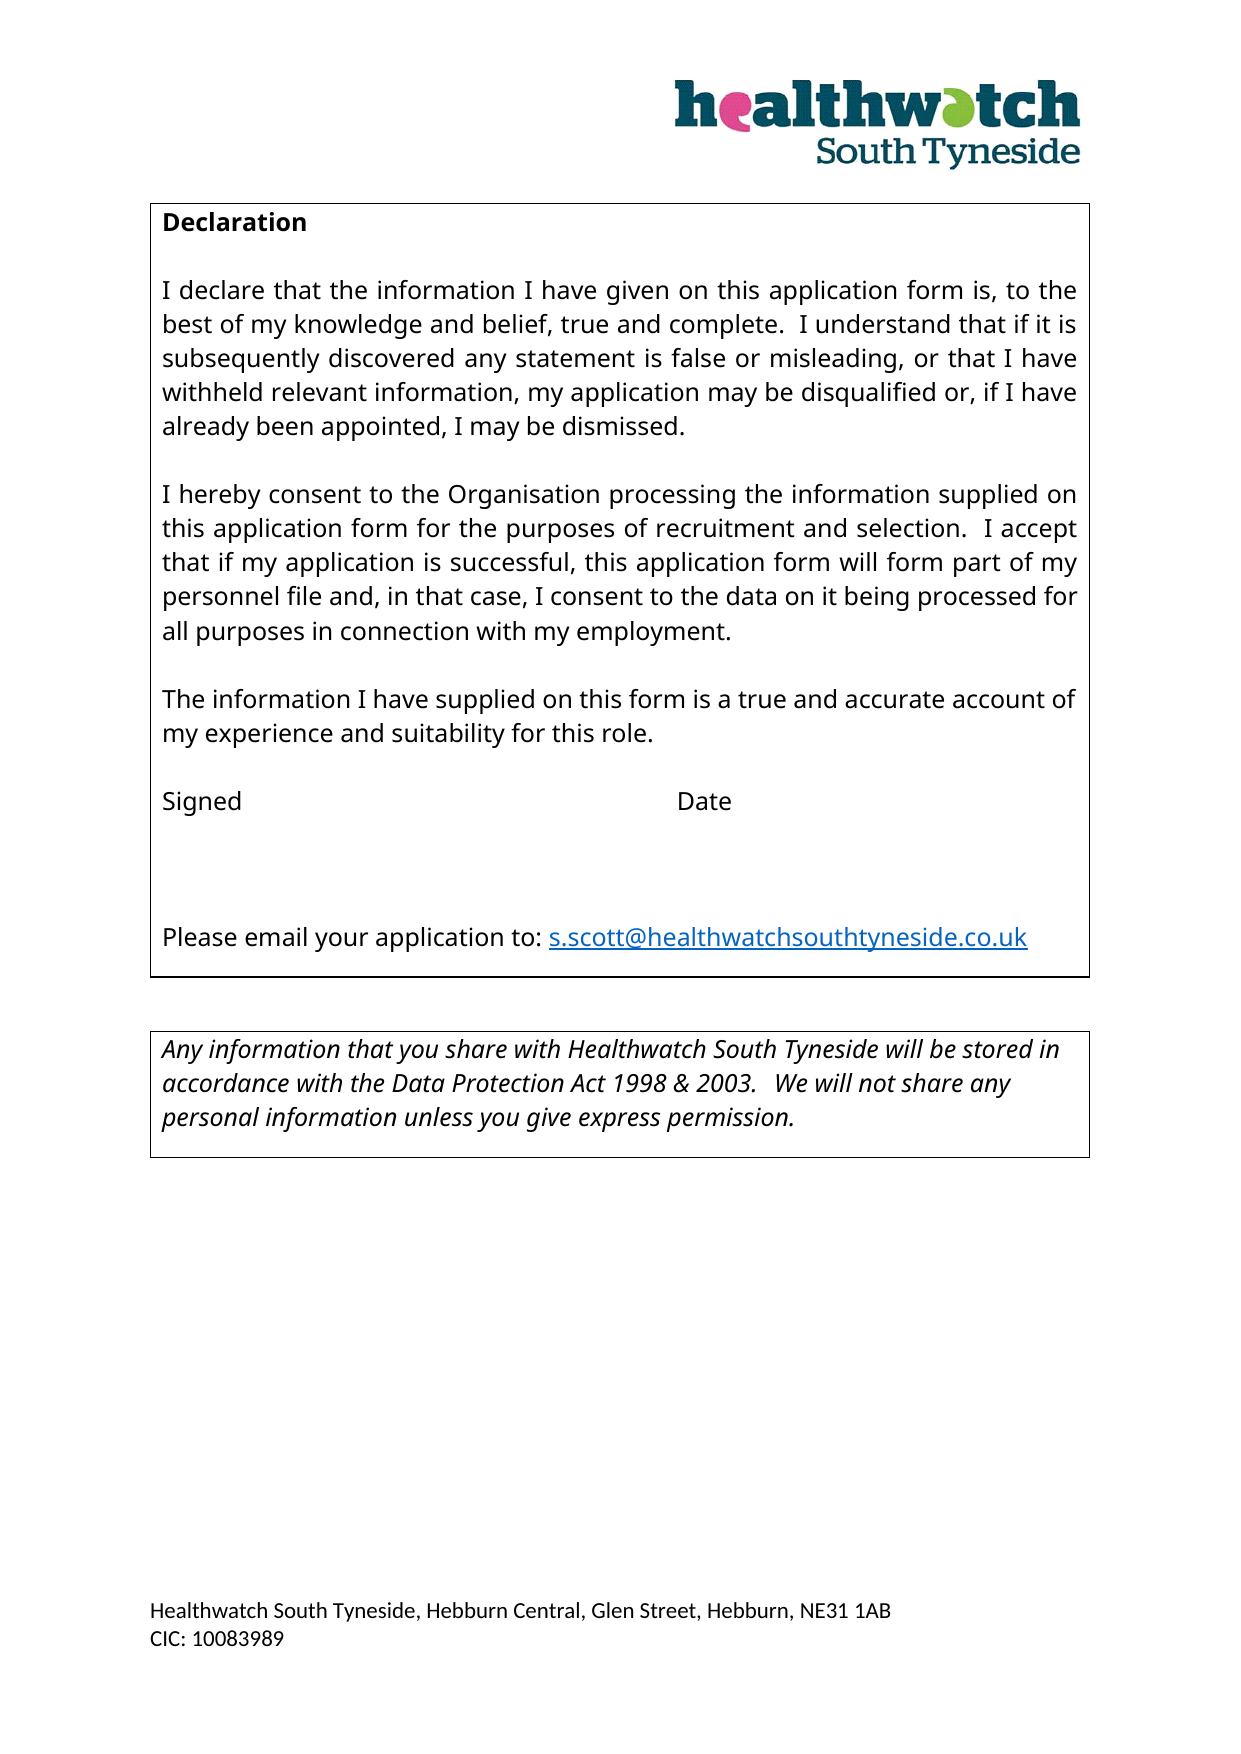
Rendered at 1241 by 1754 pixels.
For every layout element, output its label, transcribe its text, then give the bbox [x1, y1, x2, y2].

table_header Declaration I declare that the information I have given on this application form is, to the best of my knowledge and belief, true and complete. I understand that if it is subsequently discovered any statement is false or misleading, or that I have withheld relevant information, my application may be disqualified or, if I have already been appointed, I may be dismissed. I hereby consent to the Organisation processing the information supplied on this application form for the purposes of recruitment and selection. I accept that if my application is successful, this application form will form part of my personnel file and, in that case, I consent to the data on it being processed for all purposes in connection with my employment. The information I have supplied on this form is a true and accurate account of my experience and suitability for this role. Signed Date Please email your application to: s.scott@healthwatchsouthtyneside.co.uk [151, 204, 1089, 976]
picture [663, 73, 1091, 176]
table_header Any information that you share with Healthwatch South Tyneside will be stored in accordance with the Data Protection Act 1998 & 2003. We will not share any personal information unless you give express permission. [151, 1032, 1089, 1157]
